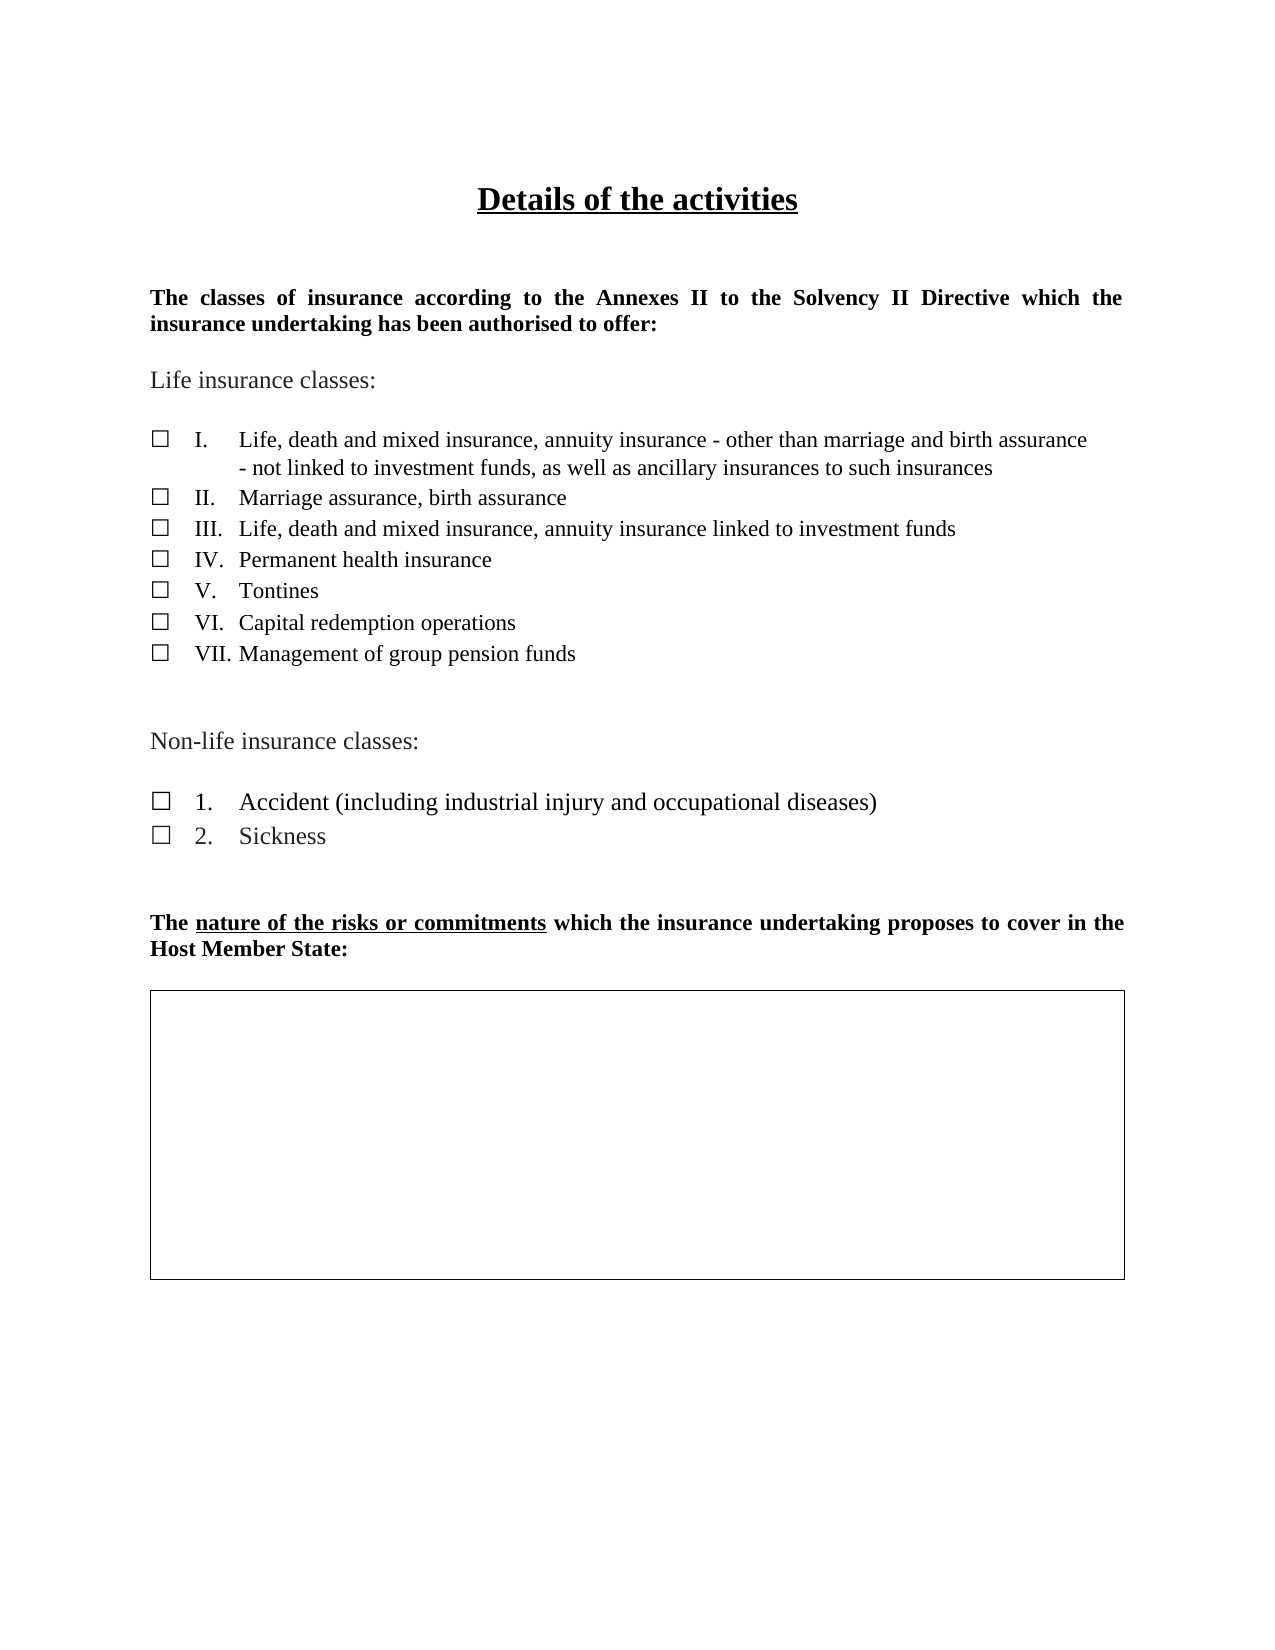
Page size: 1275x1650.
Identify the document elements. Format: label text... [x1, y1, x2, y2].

text The classes of insurance according to the Annexes II to the Solvency II Directive which the insurance undertaking has been authorised to offer: [150, 284, 1125, 337]
text I. Life, death and mixed insurance, annuity insurance - other than marriage and birth assurance [150, 423, 1125, 454]
list IV. Permanent health insurance [150, 543, 1125, 574]
list 1. Accident (including industrial injury and occupational diseases) [150, 783, 1125, 817]
list II. Marriage assurance, birth assurance [150, 481, 1125, 512]
text Non-life insurance classes: [150, 726, 1125, 754]
list VII. Management of group pension funds [150, 637, 1125, 668]
list V. Tontines [150, 574, 1125, 606]
list - not linked to investment funds, as well as ancillary insurances to such insurances [150, 454, 1125, 481]
list VI. Capital redemption operations [150, 606, 1125, 637]
table_header [151, 991, 1124, 1279]
text Details of the activities [150, 179, 1125, 217]
text The nature of the risks or commitments which the insurance undertaking proposes to cover in the Host Member State: [150, 909, 1125, 962]
list III. Life, death and mixed insurance, annuity insurance linked to investment funds [150, 512, 1125, 543]
text Life insurance classes: [150, 366, 1125, 394]
list 2. Sickness [150, 817, 1125, 851]
